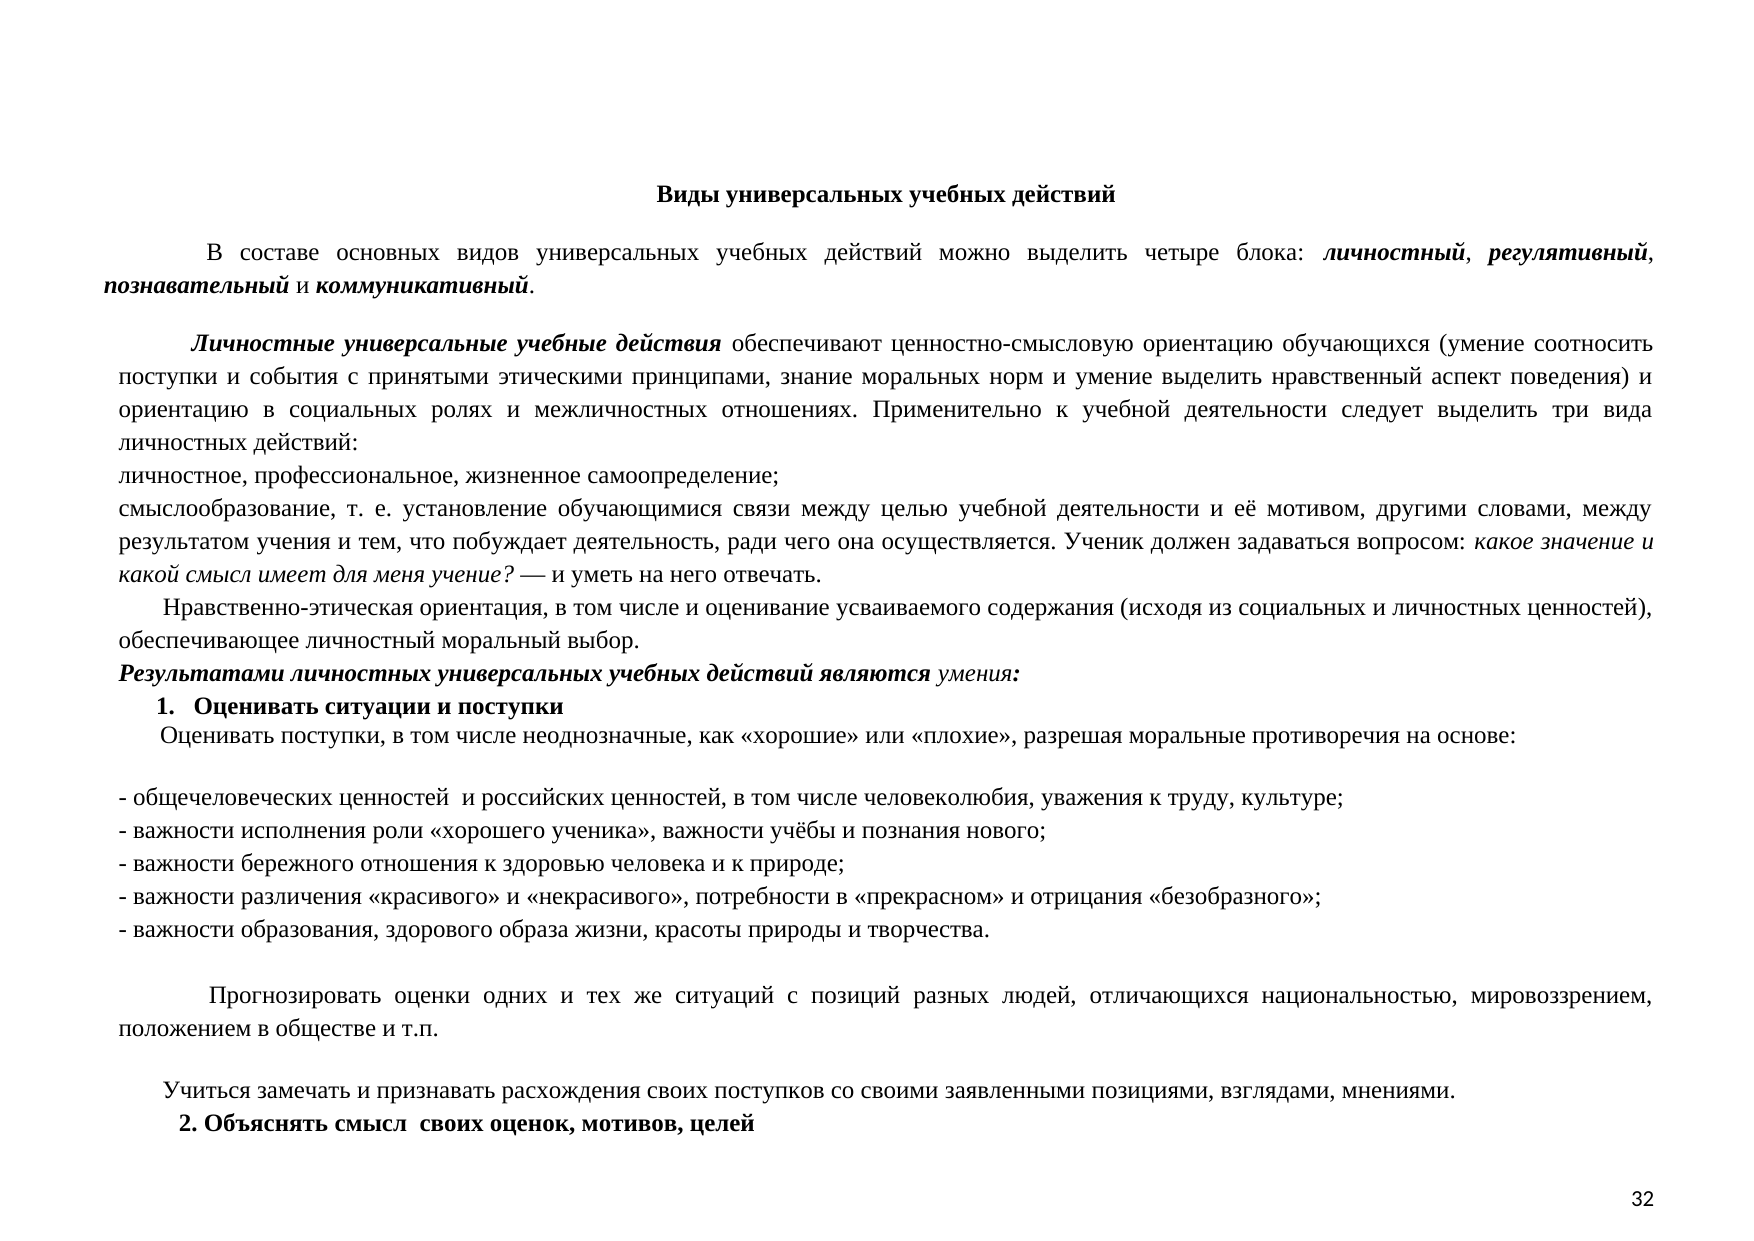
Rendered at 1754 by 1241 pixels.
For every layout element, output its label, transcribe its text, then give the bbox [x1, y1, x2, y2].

list Учиться замечать и признавать расхождения своих поступков со своими заявленными позициями, взглядами, мнениями. [118, 1075, 1654, 1104]
list личностное, профессиональное, жизненное самоопределение; [118, 460, 1654, 489]
list смыслообразование, т. е. установление обучающимися связи между целью учебной деятельности и её мотивом, другими словами, между результатом учения и тем, что побуждает деятельность, ради чего она осуществляется. Ученик должен задаваться вопросом: какое значение и какой смысл имеет для меня учение? — и уметь на него отвечать. [118, 493, 1654, 588]
text - общечеловеческих ценностей и российских ценностей, в том числе человеколюбия, уважения к труду, культуре; [118, 782, 1654, 811]
text - важности различения «красивого» и «некрасивого», потребности в «прекрасном» и отрицания «безобразного»; [118, 881, 1654, 910]
list Личностные универсальные учебные действия обеспечивают ценностно-смысловую ориентацию обучающихся (умение соотносить поступки и события с принятыми этическими принципами, знание моральных норм и умение выделить нравственный аспект поведения) и ориентацию в социальных ролях и межличностных отношениях. Применительно к учебной деятельности следует выделить три вида личностных действий: [118, 328, 1654, 456]
list Оценивать поступки, в том числе неоднозначные, как «хорошие» или «плохие», разрешая моральные противоречия на основе: [103, 720, 1654, 749]
text - важности бережного отношения к здоровью человека и к природе; [118, 848, 1654, 877]
list Оценивать ситуации и поступки [156, 691, 1654, 720]
text В составе основных видов универсальных учебных действий можно выделить четыре блока: личностный, регулятивный, познавательный и коммуникативный. [103, 237, 1654, 299]
list Виды универсальных учебных действий [118, 179, 1654, 208]
list Результатами личностных универсальных учебных действий являются умения: [118, 658, 1654, 687]
text - важности образования, здорового образа жизни, красоты природы и творчества. [118, 914, 1654, 943]
list 2. Объяснять смысл своих оценок, мотивов, целей [178, 1108, 1654, 1137]
list Нравственно-этическая ориентация, в том числе и оценивание усваиваемого содержания (исходя из социальных и личностных ценностей), обеспечивающее личностный моральный выбор. [118, 592, 1654, 654]
text Прогнозировать оценки одних и тех же ситуаций с позиций разных людей, отличающихся национальностью, мировоззрением, положением в обществе и т.п. [118, 980, 1654, 1042]
text - важности исполнения роли «хорошего ученика», важности учёбы и познания нового; [118, 815, 1654, 844]
